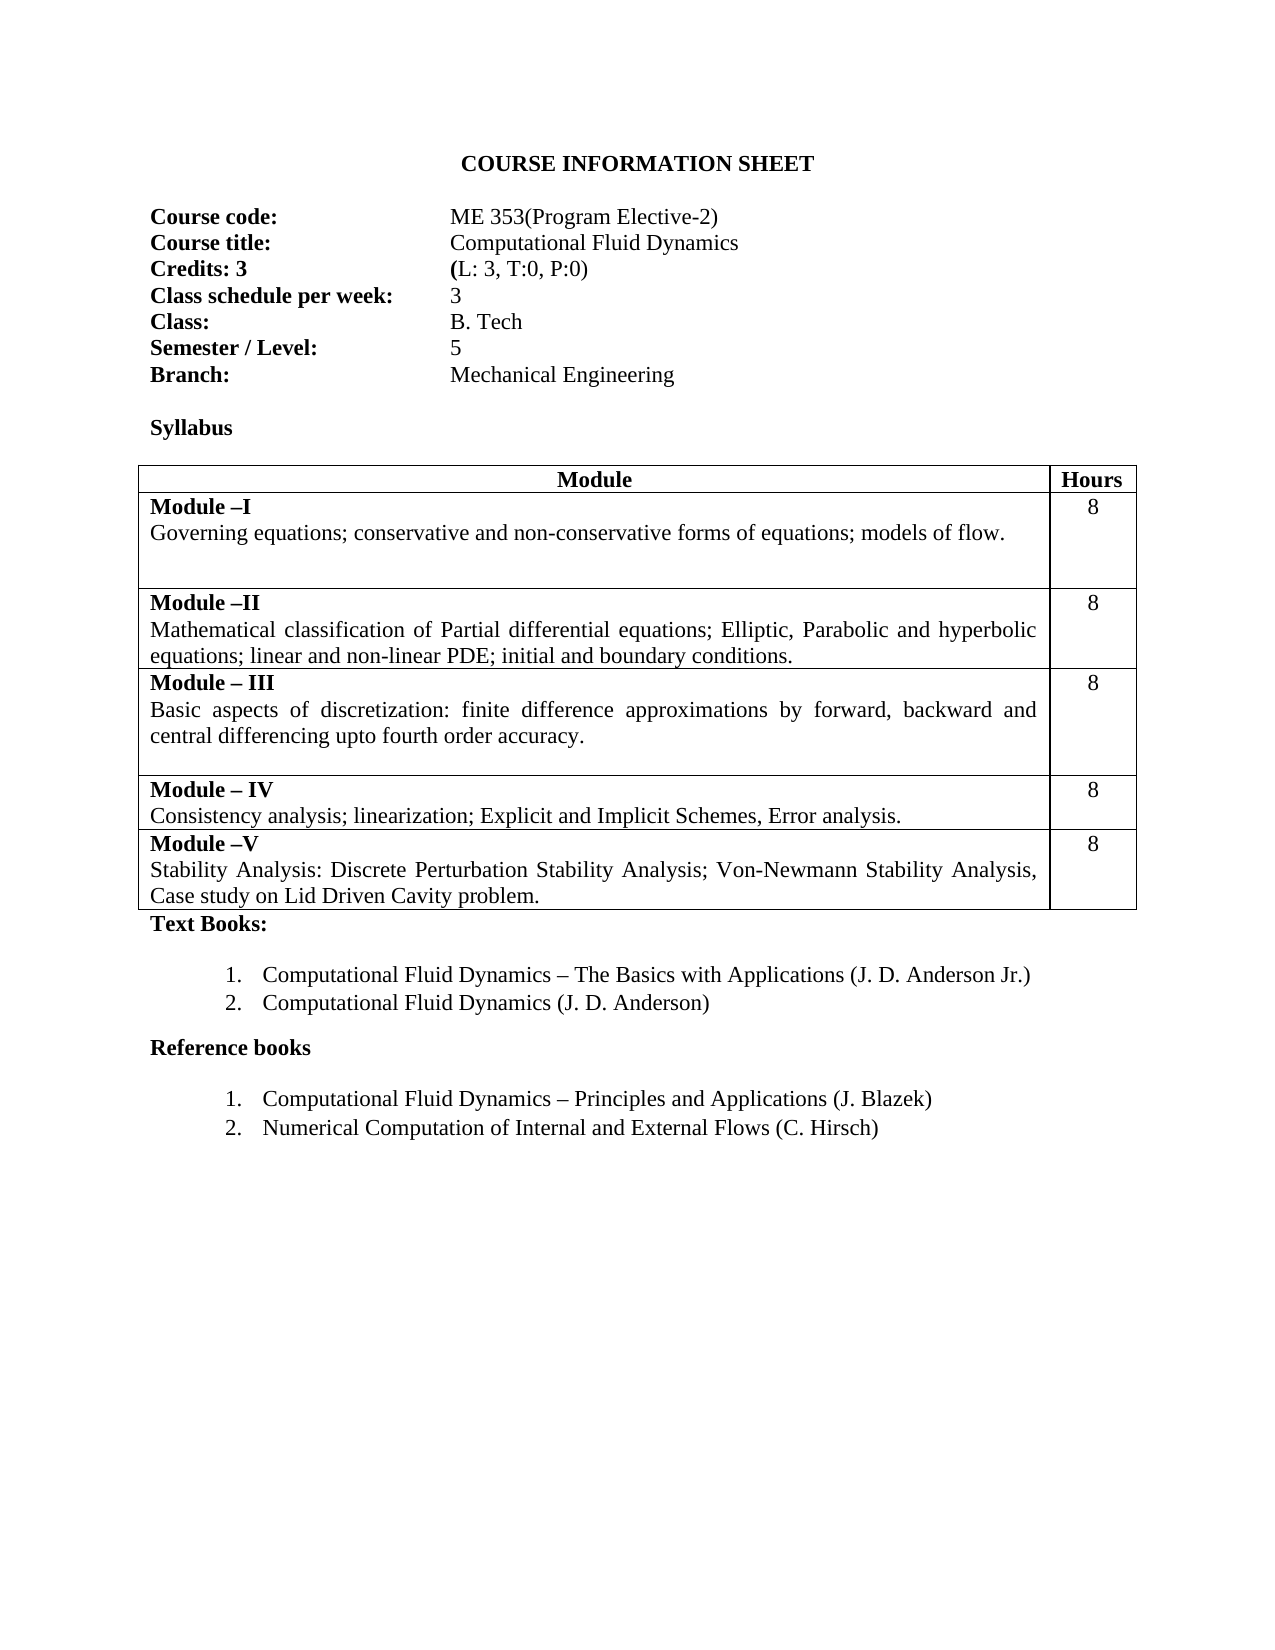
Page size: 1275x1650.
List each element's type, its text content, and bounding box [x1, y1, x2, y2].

list Computational Fluid Dynamics – Principles and Applications (J. Blazek) [225, 1085, 1125, 1112]
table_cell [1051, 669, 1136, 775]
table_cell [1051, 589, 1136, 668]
text Branch: Mechanical Engineering [150, 361, 1125, 387]
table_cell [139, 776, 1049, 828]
text Credits: 3 (L: 3, T:0, P:0) [150, 255, 1125, 282]
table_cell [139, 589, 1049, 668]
text Syllabus [150, 413, 1125, 440]
text Class: B. Tech [150, 308, 1125, 334]
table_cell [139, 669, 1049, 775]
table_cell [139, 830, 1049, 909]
text Semester / Level: 5 [150, 334, 1125, 361]
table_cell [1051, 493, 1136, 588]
text Class schedule per week: 3 [150, 282, 1125, 308]
text Reference books [150, 1034, 1125, 1061]
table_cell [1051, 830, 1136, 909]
text Course title: Computational Fluid Dynamics [150, 229, 1125, 255]
text Course code: ME 353(Program Elective-2) [150, 203, 1125, 229]
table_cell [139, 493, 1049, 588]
list Computational Fluid Dynamics – The Basics with Applications (J. D. Anderson Jr.) [225, 961, 1125, 987]
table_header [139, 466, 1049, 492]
list Numerical Computation of Internal and External Flows (C. Hirsch) [225, 1114, 1125, 1140]
text COURSE INFORMATION SHEET [150, 150, 1125, 176]
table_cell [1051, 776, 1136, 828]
list Computational Fluid Dynamics (J. D. Anderson) [225, 989, 1125, 1016]
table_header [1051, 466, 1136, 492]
text Text Books: [150, 910, 1125, 936]
